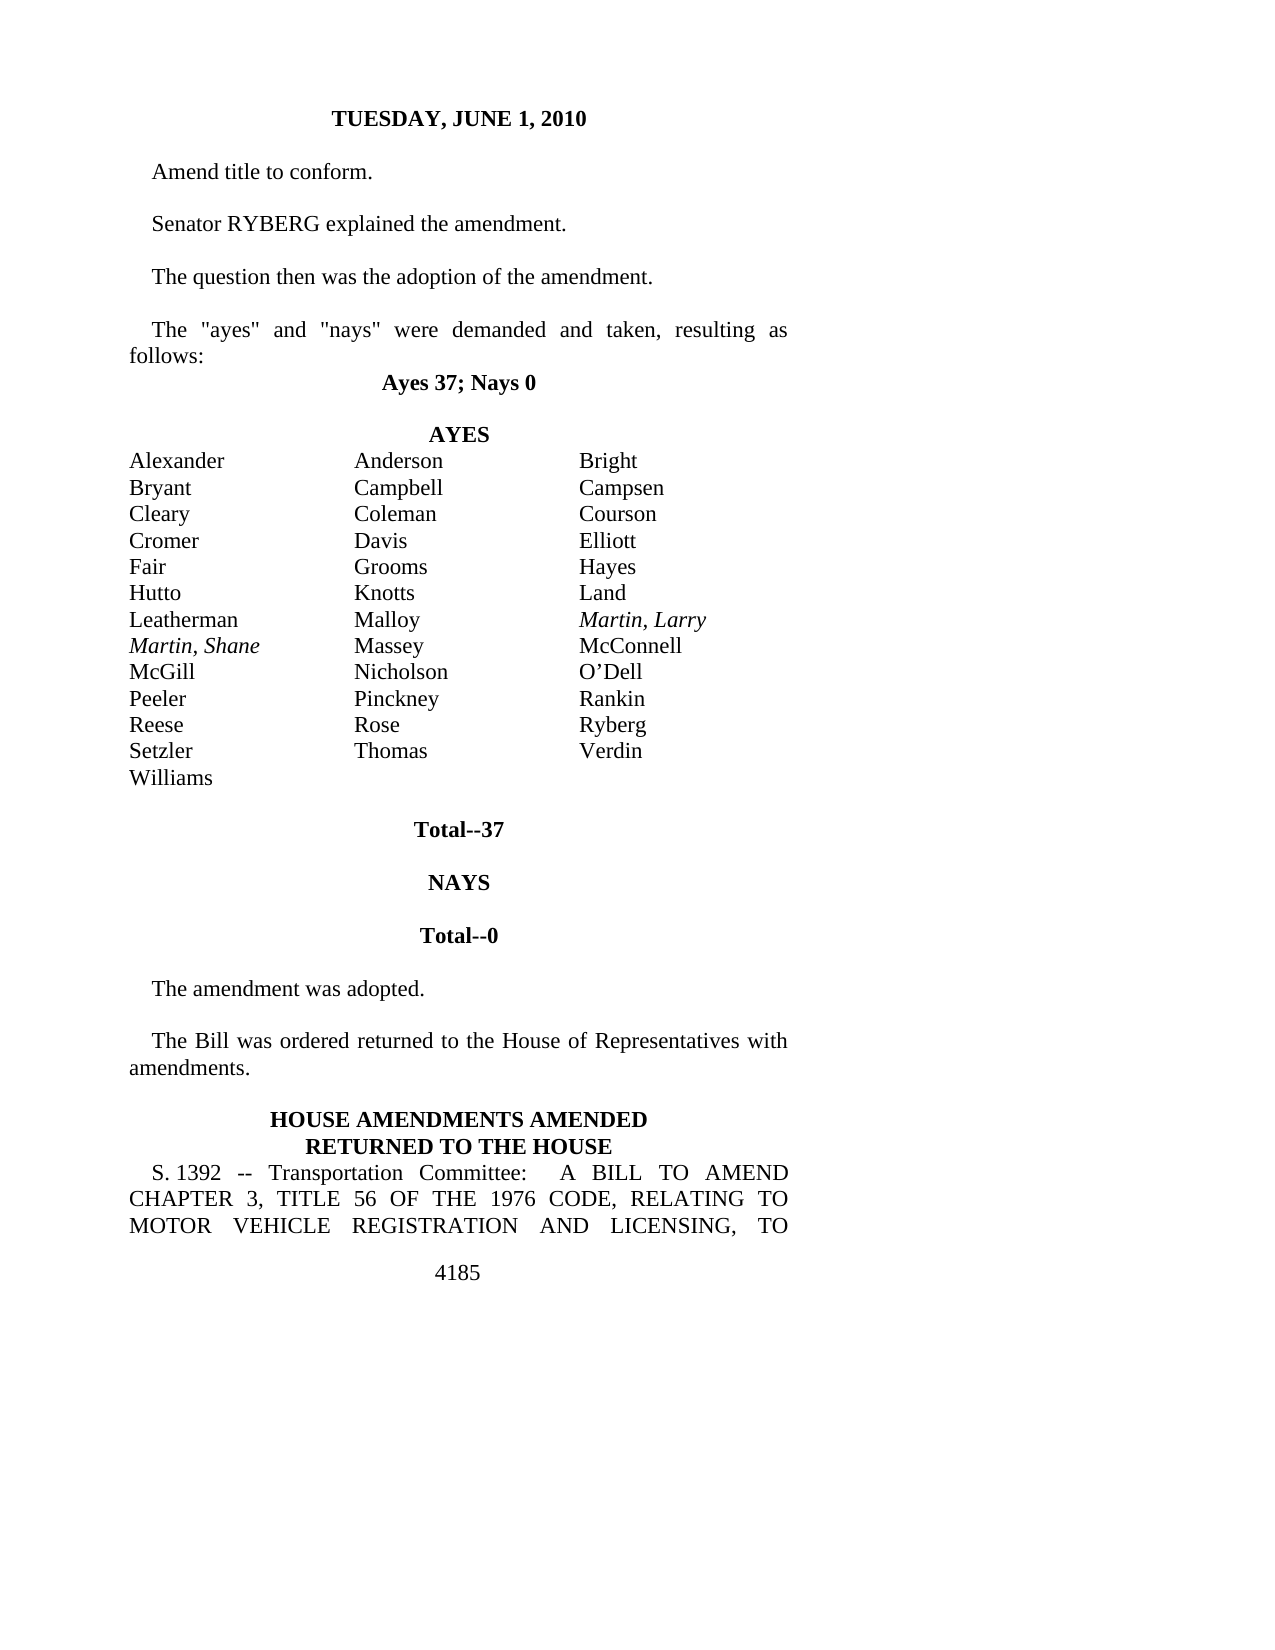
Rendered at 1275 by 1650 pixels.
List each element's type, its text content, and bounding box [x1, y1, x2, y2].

text Amend title to conform. [129, 158, 789, 184]
text Leatherman Malloy Martin, Larry [129, 606, 789, 632]
text The "ayes" and "nays" were demanded and taken, resulting as follows: [129, 316, 789, 368]
text Total--0 [129, 922, 789, 948]
text The question then was the adoption of the amendment. [129, 263, 789, 289]
text Total--37 [129, 817, 789, 843]
text HOUSE AMENDMENTS AMENDED [129, 1106, 789, 1133]
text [129, 1159, 789, 1238]
text AYES [129, 421, 789, 448]
text RETURNED TO THE HOUSE [129, 1133, 789, 1159]
text Peeler Pinckney Rankin [129, 685, 789, 711]
text The Bill was ordered returned to the House of Representatives with amendments. [129, 1027, 789, 1080]
text Fair Grooms Hayes [129, 553, 789, 579]
text NAYS [129, 869, 789, 896]
text Setzler Thomas Verdin [129, 737, 789, 764]
text Reese Rose Ryberg [129, 711, 789, 737]
text McGill Nicholson O’Dell [129, 658, 789, 685]
text Cleary Coleman Courson [129, 500, 789, 527]
text Senator RYBERG explained the amendment. [129, 210, 789, 237]
text Bryant Campbell Campsen [129, 474, 789, 500]
text Williams [129, 764, 789, 790]
text Hutto Knotts Land [129, 579, 789, 606]
text The amendment was adopted. [129, 975, 789, 1001]
text Cromer Davis Elliott [129, 527, 789, 553]
text Ayes 37; Nays 0 [129, 368, 789, 395]
text Alexander Anderson Bright [129, 448, 789, 474]
text Martin, Shane Massey McConnell [129, 632, 789, 658]
